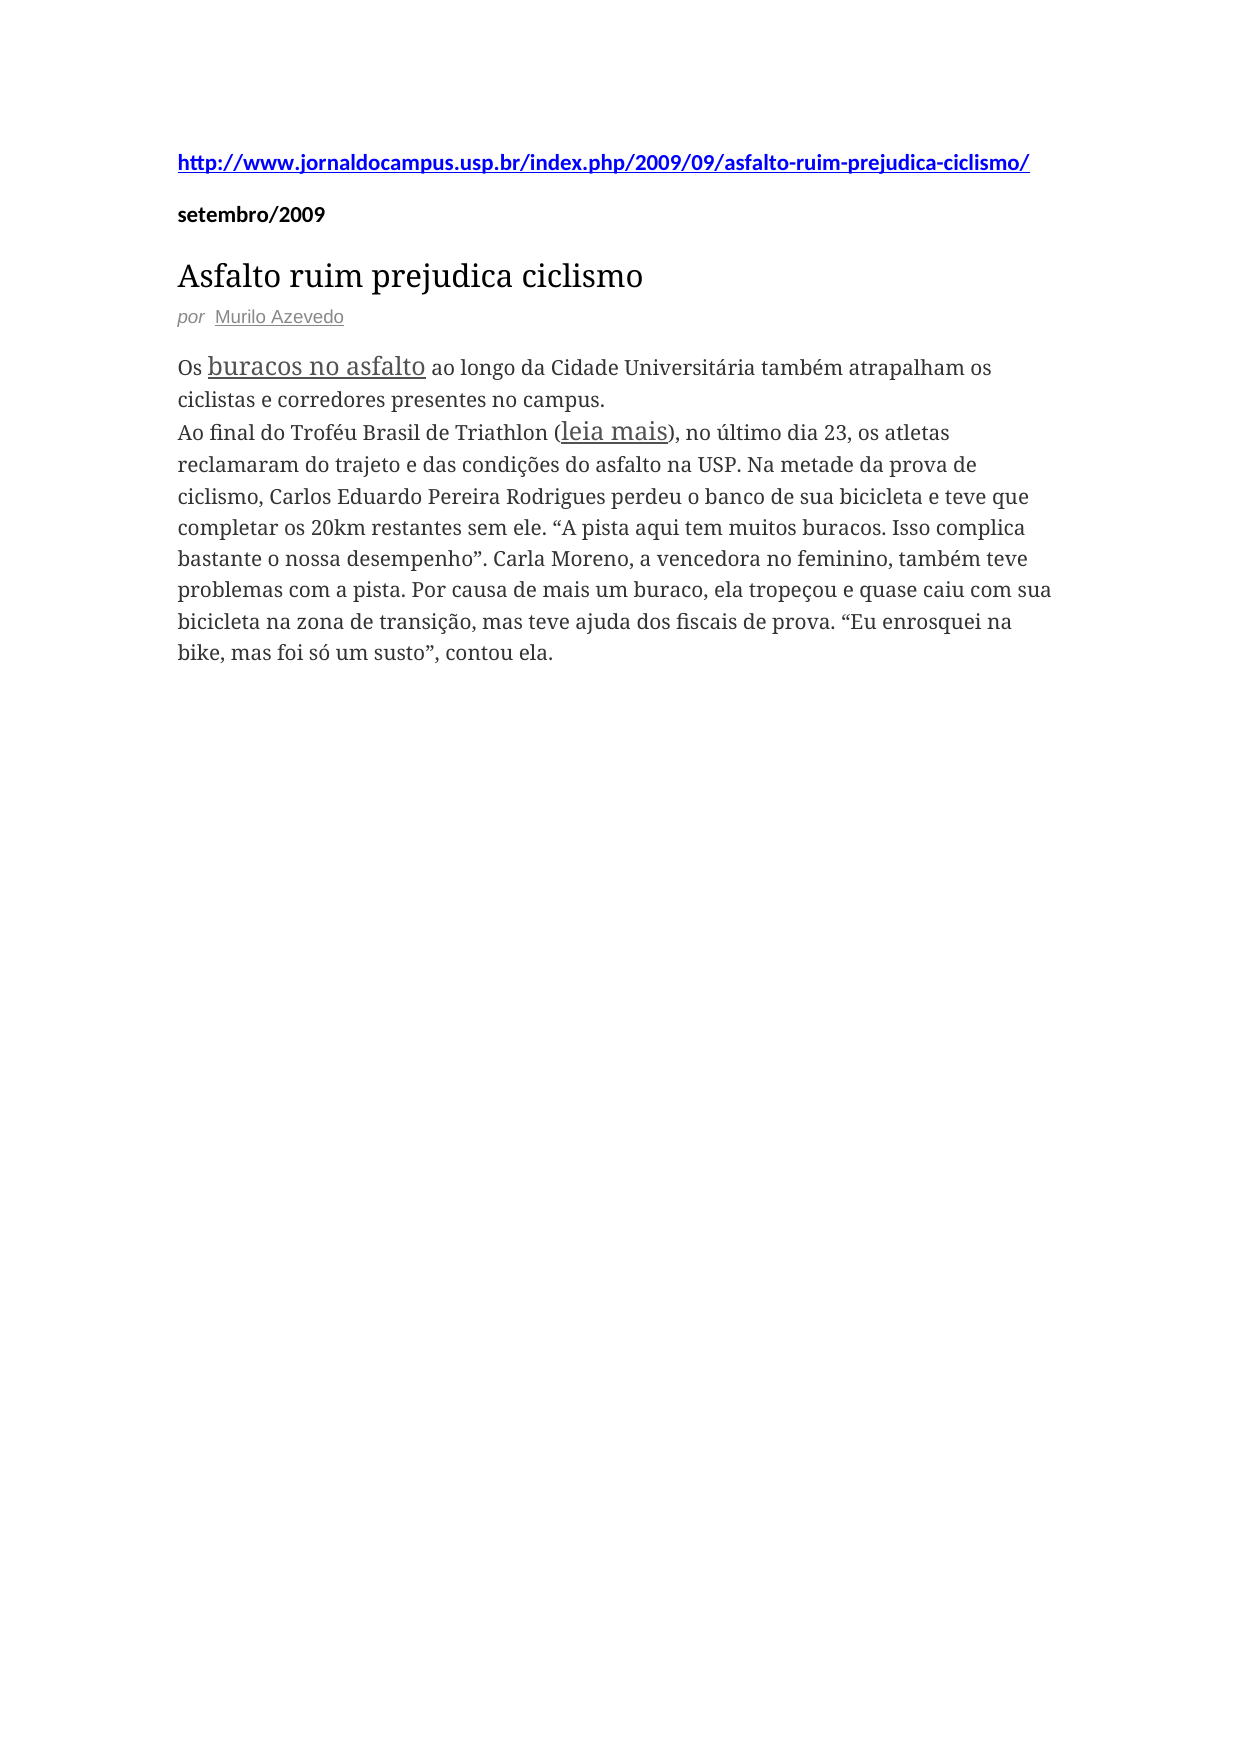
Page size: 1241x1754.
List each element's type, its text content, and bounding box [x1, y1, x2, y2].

text por Murilo Azevedo [177, 296, 1063, 327]
text Os buracos no asfalto ao longo da Cidade Universitária também atrapalham os ciclistas e corredores presentes no campus. [177, 348, 1063, 414]
text http://www.jornaldocampus.usp.br/index.php/2009/09/asfalto-ruim-prejudica-ciclismo/ [177, 148, 1063, 176]
text setembro/2009 [177, 201, 1063, 229]
subtitle Asfalto ruim prejudica ciclismo [177, 254, 1063, 296]
text Ao final do Troféu Brasil de Triathlon (leia mais), no último dia 23, os atletas reclamaram do trajeto e das condições do asfalto na USP. Na metade da prova de ciclismo, Carlos Eduardo Pereira Rodrigues perdeu o banco de sua bicicleta e teve que completar os 20km restantes sem ele. “A pista aqui tem muitos buracos. Isso complica bastante o nossa desempenho”. Carla Moreno, a vencedora no feminino, também teve problemas com a pista. Por causa de mais um buraco, ela tropeçou e quase caiu com sua bicicleta na zona de transição, mas teve ajuda dos fiscais de prova. “Eu enrosquei na bike, mas foi só um susto”, contou ela. [177, 414, 1063, 666]
